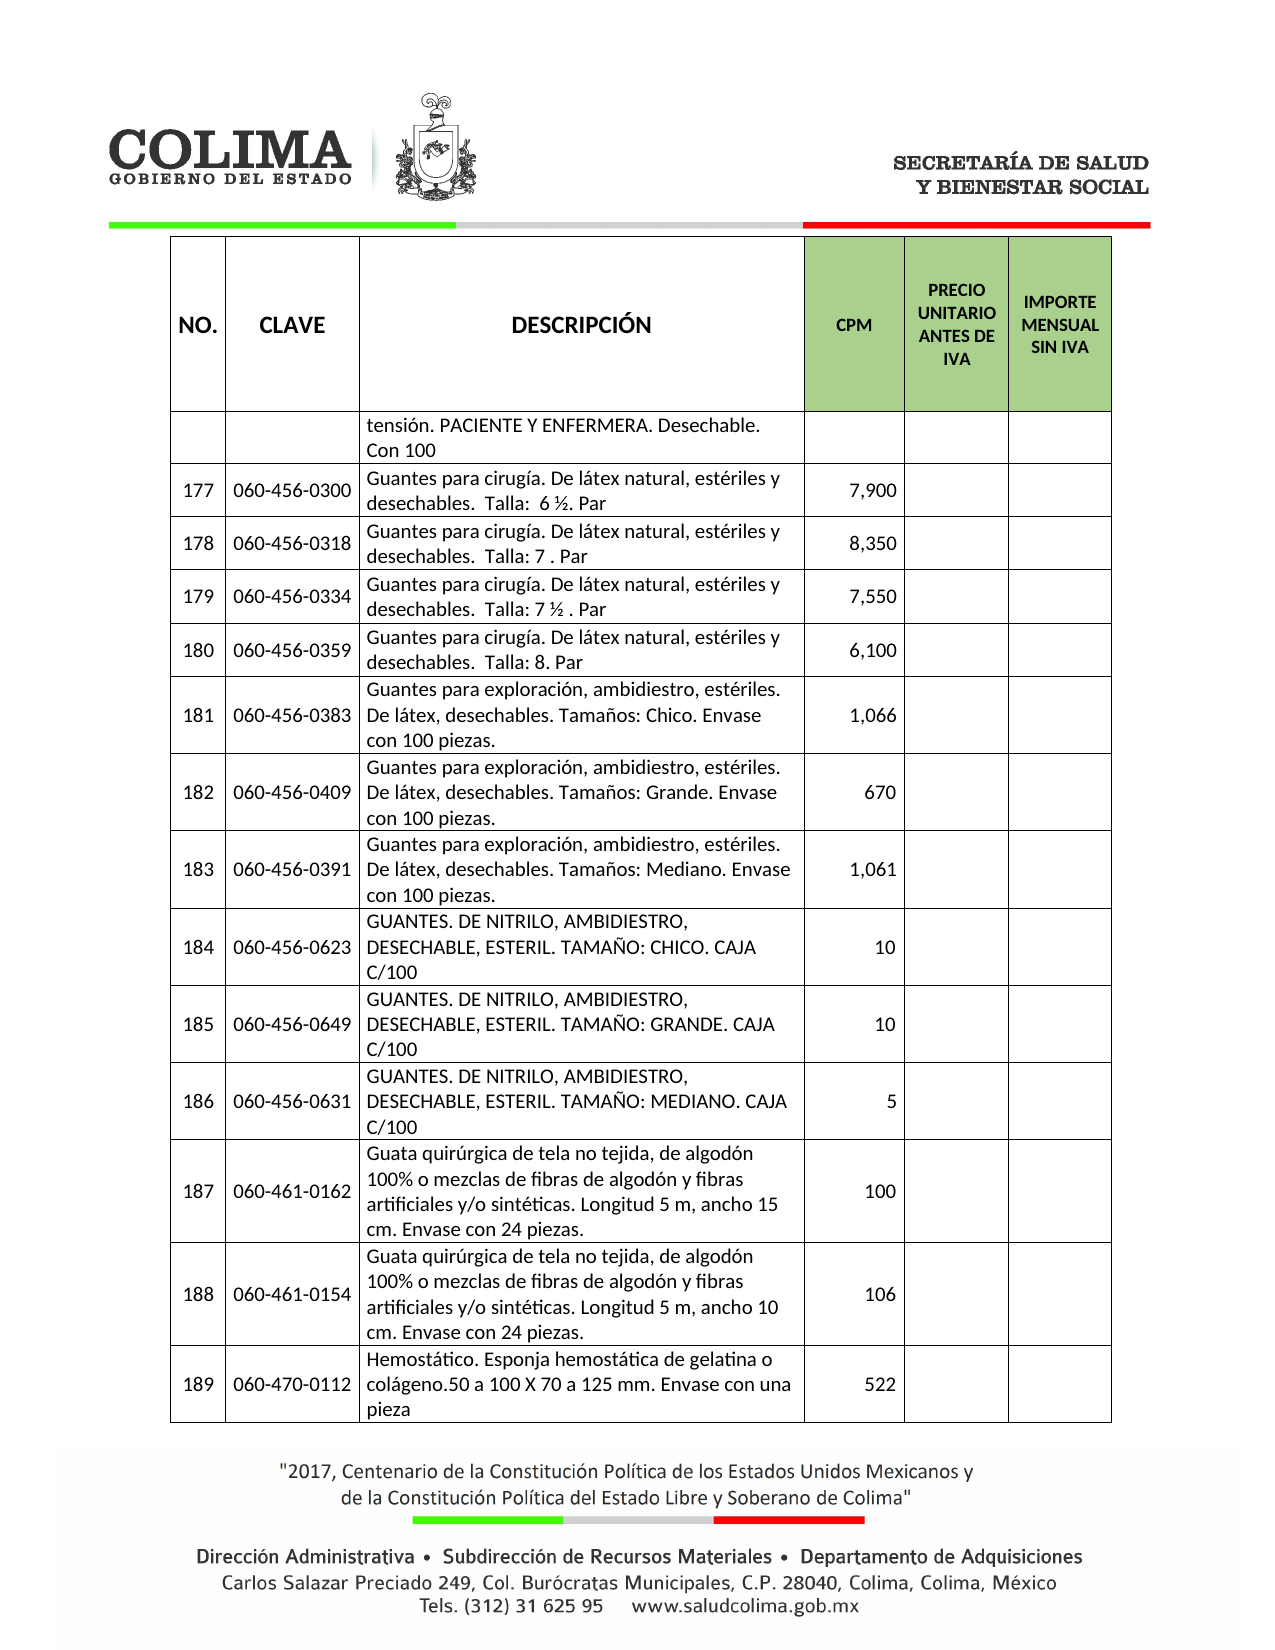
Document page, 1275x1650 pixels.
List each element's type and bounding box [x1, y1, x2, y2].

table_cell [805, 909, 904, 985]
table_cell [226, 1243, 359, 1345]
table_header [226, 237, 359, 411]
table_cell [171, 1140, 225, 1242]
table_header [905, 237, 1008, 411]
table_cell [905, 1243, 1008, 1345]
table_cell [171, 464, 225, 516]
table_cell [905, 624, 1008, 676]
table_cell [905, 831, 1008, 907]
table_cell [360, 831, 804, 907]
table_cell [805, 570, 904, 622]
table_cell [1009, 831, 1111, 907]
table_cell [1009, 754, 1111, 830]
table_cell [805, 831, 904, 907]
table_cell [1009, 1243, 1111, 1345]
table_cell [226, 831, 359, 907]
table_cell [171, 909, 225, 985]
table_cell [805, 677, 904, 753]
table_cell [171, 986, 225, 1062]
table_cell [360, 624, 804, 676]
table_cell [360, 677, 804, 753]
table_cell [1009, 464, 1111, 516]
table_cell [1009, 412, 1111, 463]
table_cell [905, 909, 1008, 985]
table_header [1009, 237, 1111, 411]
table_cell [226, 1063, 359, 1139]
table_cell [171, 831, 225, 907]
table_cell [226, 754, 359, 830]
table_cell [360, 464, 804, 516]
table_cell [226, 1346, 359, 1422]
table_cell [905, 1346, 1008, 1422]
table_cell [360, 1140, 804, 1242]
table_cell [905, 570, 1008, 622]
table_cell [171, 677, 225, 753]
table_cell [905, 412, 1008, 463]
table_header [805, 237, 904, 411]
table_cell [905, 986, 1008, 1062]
picture [0, 7, 1261, 238]
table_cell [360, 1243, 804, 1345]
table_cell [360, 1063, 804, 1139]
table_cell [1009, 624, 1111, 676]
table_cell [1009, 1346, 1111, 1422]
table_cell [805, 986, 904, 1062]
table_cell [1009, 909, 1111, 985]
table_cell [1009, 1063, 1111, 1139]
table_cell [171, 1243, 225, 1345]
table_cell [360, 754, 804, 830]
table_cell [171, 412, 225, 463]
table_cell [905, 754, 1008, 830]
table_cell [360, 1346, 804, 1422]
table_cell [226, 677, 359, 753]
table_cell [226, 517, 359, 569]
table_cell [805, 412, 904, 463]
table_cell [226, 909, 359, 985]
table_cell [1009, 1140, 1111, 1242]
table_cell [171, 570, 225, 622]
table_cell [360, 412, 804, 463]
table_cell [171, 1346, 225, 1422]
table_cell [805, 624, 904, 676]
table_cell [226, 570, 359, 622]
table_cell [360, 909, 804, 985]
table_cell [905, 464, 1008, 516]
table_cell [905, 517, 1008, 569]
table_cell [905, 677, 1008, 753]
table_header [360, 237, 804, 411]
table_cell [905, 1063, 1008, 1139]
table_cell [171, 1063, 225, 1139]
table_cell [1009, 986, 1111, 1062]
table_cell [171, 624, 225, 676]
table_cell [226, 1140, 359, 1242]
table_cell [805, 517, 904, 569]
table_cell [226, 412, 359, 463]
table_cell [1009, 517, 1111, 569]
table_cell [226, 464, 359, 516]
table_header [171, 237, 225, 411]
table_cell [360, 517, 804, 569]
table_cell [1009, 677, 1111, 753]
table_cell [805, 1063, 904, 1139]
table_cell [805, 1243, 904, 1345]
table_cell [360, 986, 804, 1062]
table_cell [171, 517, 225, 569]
picture [55, 1446, 1238, 1650]
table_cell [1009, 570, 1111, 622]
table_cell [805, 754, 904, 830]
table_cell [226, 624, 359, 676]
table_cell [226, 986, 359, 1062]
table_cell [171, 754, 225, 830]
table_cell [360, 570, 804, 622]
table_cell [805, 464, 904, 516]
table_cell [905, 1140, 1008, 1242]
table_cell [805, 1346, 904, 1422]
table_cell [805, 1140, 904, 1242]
